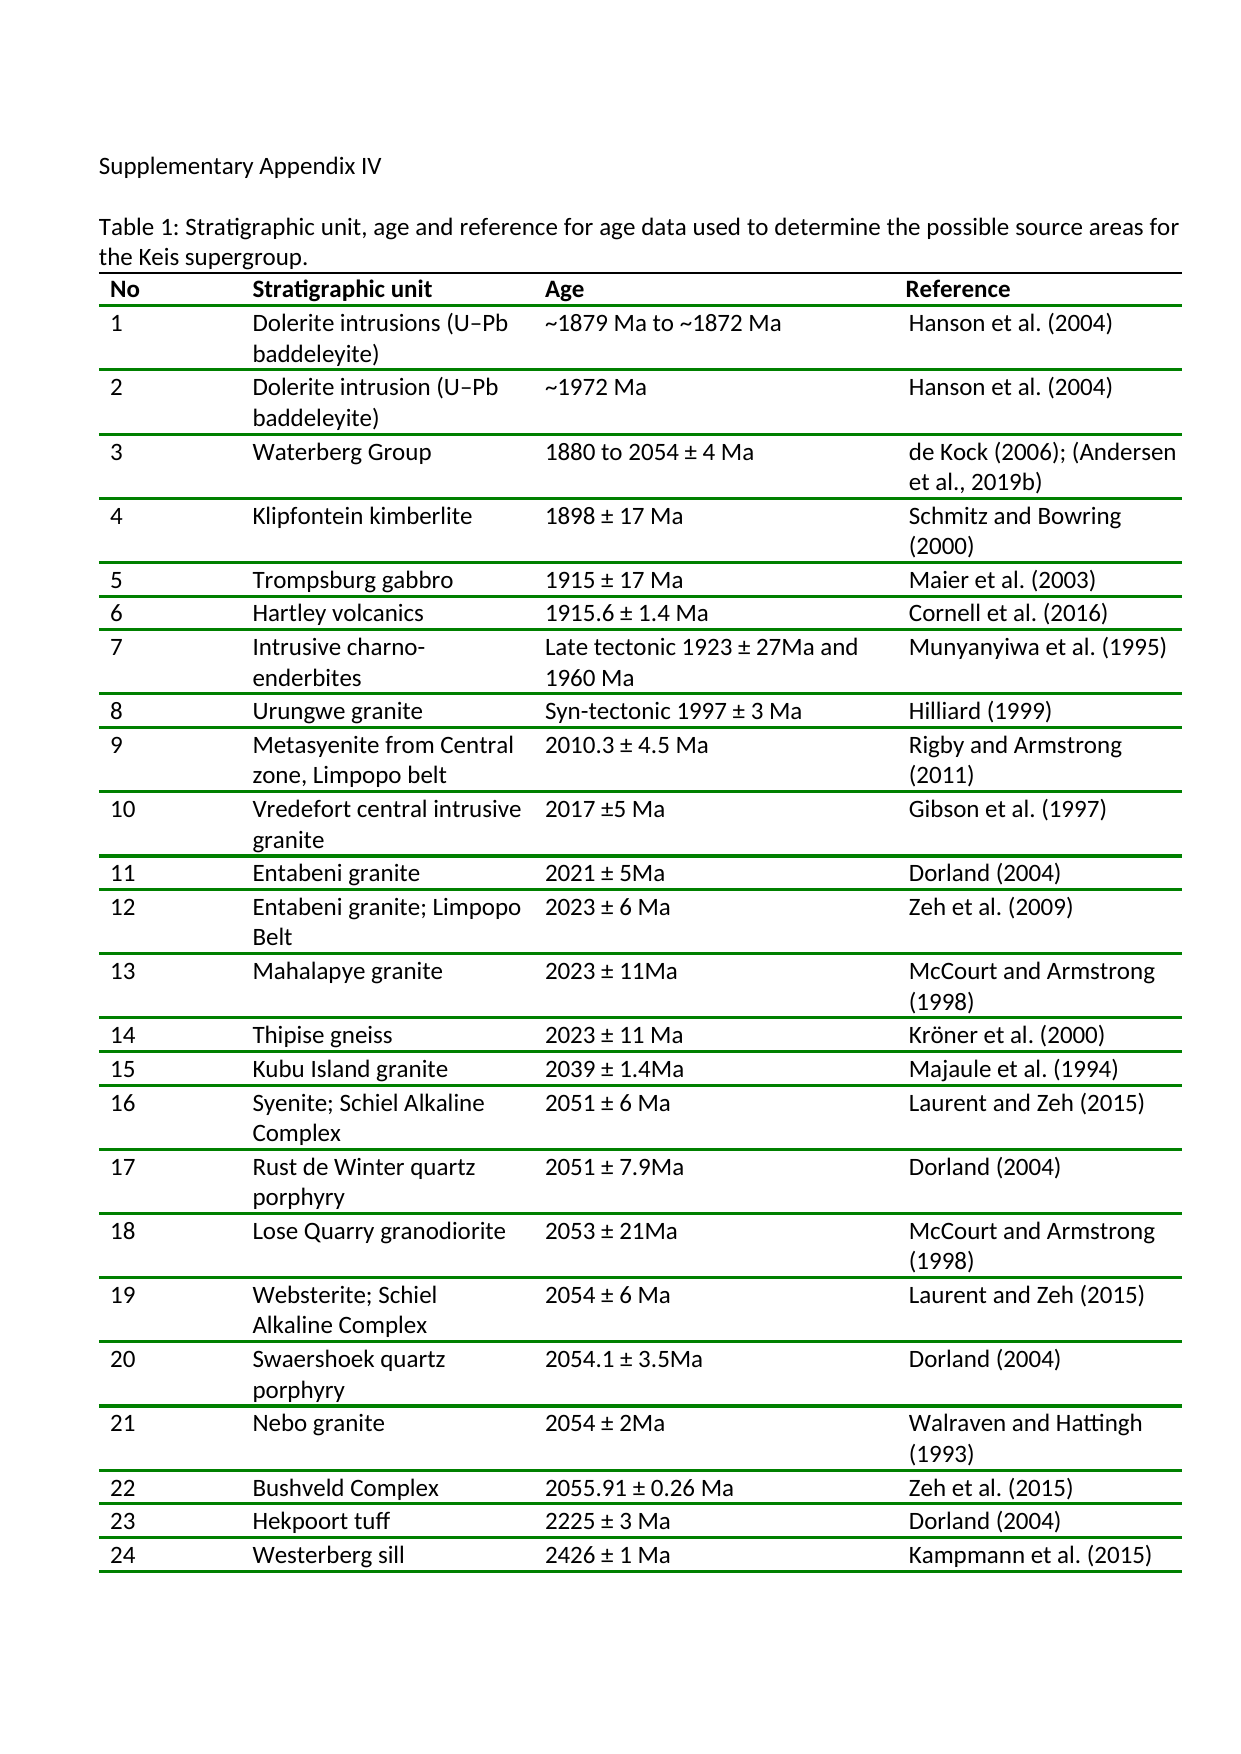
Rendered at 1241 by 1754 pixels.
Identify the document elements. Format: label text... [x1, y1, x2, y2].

table_cell Urungwe granite [241, 695, 533, 726]
table_cell Majaule et al. (1994) [890, 1053, 1182, 1083]
table_cell McCourt and Armstrong (1998) [890, 955, 1182, 1016]
table_cell 13 [99, 955, 241, 1016]
table_cell 2051 ± 6 Ma [534, 1087, 890, 1148]
table_cell 2225 ± 3 Ma [534, 1505, 890, 1536]
table_cell 1915.6 ± 1.4 Ma [534, 598, 890, 628]
table_cell 2017 ±5 Ma [534, 793, 890, 854]
table_cell 16 [99, 1087, 241, 1148]
table_cell 12 [99, 891, 241, 952]
table_cell 2053 ± 21Ma [534, 1215, 890, 1276]
table_cell Hartley volcanics [241, 598, 533, 628]
table_cell 21 [99, 1408, 241, 1468]
table_cell Cornell et al. (2016) [890, 598, 1182, 628]
table_cell Dorland (2004) [890, 858, 1182, 888]
table_cell 2010.3 ± 4.5 Ma [534, 729, 890, 790]
table_cell Rigby and Armstrong (2011) [890, 729, 1182, 790]
table_cell Walraven and Hattingh (1993) [890, 1408, 1182, 1468]
table_cell 2051 ± 7.9Ma [534, 1151, 890, 1212]
table_header No [99, 274, 241, 304]
table_cell Klipfontein kimberlite [241, 500, 533, 561]
table_cell 3 [99, 436, 241, 497]
table_cell Hilliard (1999) [890, 695, 1182, 726]
table_header Reference [890, 274, 1182, 304]
table_cell Websterite; Schiel Alkaline Complex [241, 1279, 533, 1340]
table_cell ~1972 Ma [534, 371, 890, 432]
table_cell 1 [99, 307, 241, 368]
table_cell 9 [99, 729, 241, 790]
table_cell Intrusive charno-enderbites [241, 631, 533, 692]
table_cell Laurent and Zeh (2015) [890, 1087, 1182, 1148]
table_cell Thipise gneiss [241, 1019, 533, 1050]
table_cell 2054.1 ± 3.5Ma [534, 1343, 890, 1404]
table_cell ~1879 Ma to ~1872 Ma [534, 307, 890, 368]
table_cell 10 [99, 793, 241, 854]
table_cell Rust de Winter quartz porphyry [241, 1151, 533, 1212]
table_cell Dorland (2004) [890, 1151, 1182, 1212]
table_cell 11 [99, 858, 241, 888]
table_cell Maier et al. (2003) [890, 564, 1182, 594]
table_cell 2054 ± 2Ma [534, 1408, 890, 1468]
table_cell 2023 ± 11 Ma [534, 1019, 890, 1050]
table_cell 14 [99, 1019, 241, 1050]
table_cell 7 [99, 631, 241, 692]
table_cell Schmitz and Bowring (2000) [890, 500, 1182, 561]
table_cell Trompsburg gabbro [241, 564, 533, 594]
table_header Age [534, 274, 890, 304]
table_cell McCourt and Armstrong (1998) [890, 1215, 1182, 1276]
table_cell Dolerite intrusion (U–Pb baddeleyite) [241, 371, 533, 432]
table_cell Munyanyiwa et al. (1995) [890, 631, 1182, 692]
table_cell Kröner et al. (2000) [890, 1019, 1182, 1050]
table_cell 2426 ± 1 Ma [534, 1539, 890, 1569]
text Supplementary Appendix IV [99, 150, 1182, 181]
table_cell Lose Quarry granodiorite [241, 1215, 533, 1276]
table_cell Westerberg sill [241, 1539, 533, 1569]
table_cell 8 [99, 695, 241, 726]
table_cell Swaershoek quartz porphyry [241, 1343, 533, 1404]
table_cell 18 [99, 1215, 241, 1276]
table_cell Dorland (2004) [890, 1505, 1182, 1536]
table_cell Kampmann et al. (2015) [890, 1539, 1182, 1569]
table_cell Hekpoort tuff [241, 1505, 533, 1536]
table_cell Metasyenite from Central zone, Limpopo belt [241, 729, 533, 790]
table_header Stratigraphic unit [241, 274, 533, 304]
table_cell Late tectonic 1923 ± 27Ma and 1960 Ma [534, 631, 890, 692]
table_cell 6 [99, 598, 241, 628]
table_cell Nebo granite [241, 1408, 533, 1468]
table_cell Syn-tectonic 1997 ± 3 Ma [534, 695, 890, 726]
table_cell Bushveld Complex [241, 1472, 533, 1502]
table_cell Kubu Island granite [241, 1053, 533, 1083]
table_cell Laurent and Zeh (2015) [890, 1279, 1182, 1340]
table_cell 2023 ± 6 Ma [534, 891, 890, 952]
table_cell Zeh et al. (2015) [890, 1472, 1182, 1502]
table_cell Zeh et al. (2009) [890, 891, 1182, 952]
table_cell 2039 ± 1.4Ma [534, 1053, 890, 1083]
table_cell 19 [99, 1279, 241, 1340]
table_cell Waterberg Group [241, 436, 533, 497]
table_cell Dorland (2004) [890, 1343, 1182, 1404]
table_cell 1880 to 2054 ± 4 Ma [534, 436, 890, 497]
table_cell Gibson et al. (1997) [890, 793, 1182, 854]
table_cell Vredefort central intrusive granite [241, 793, 533, 854]
table_cell 4 [99, 500, 241, 561]
table_cell Syenite; Schiel Alkaline Complex [241, 1087, 533, 1148]
table_cell 24 [99, 1539, 241, 1569]
table_cell 1898 ± 17 Ma [534, 500, 890, 561]
table_cell 2054 ± 6 Ma [534, 1279, 890, 1340]
table_cell Entabeni granite; Limpopo Belt [241, 891, 533, 952]
table_cell 2021 ± 5Ma [534, 858, 890, 888]
table_cell Entabeni granite [241, 858, 533, 888]
table_cell Dolerite intrusions (U–Pb baddeleyite) [241, 307, 533, 368]
table_cell 22 [99, 1472, 241, 1502]
table_cell 23 [99, 1505, 241, 1536]
table_cell 2055.91 ± 0.26 Ma [534, 1472, 890, 1502]
table_cell 15 [99, 1053, 241, 1083]
table_cell Mahalapye granite [241, 955, 533, 1016]
table_cell de Kock (2006); (Andersen et al., 2019b) [890, 436, 1182, 497]
table_cell 1915 ± 17 Ma [534, 564, 890, 594]
table_cell 17 [99, 1151, 241, 1212]
text Table 1: Stratigraphic unit, age and reference for age data used to determine the possible source areas for the Keis supergroup. [99, 211, 1182, 272]
table_cell 5 [99, 564, 241, 594]
table_cell 20 [99, 1343, 241, 1404]
table_cell 2 [99, 371, 241, 432]
table_cell Hanson et al. (2004) [890, 307, 1182, 368]
table_cell 2023 ± 11Ma [534, 955, 890, 1016]
table_cell Hanson et al. (2004) [890, 371, 1182, 432]
